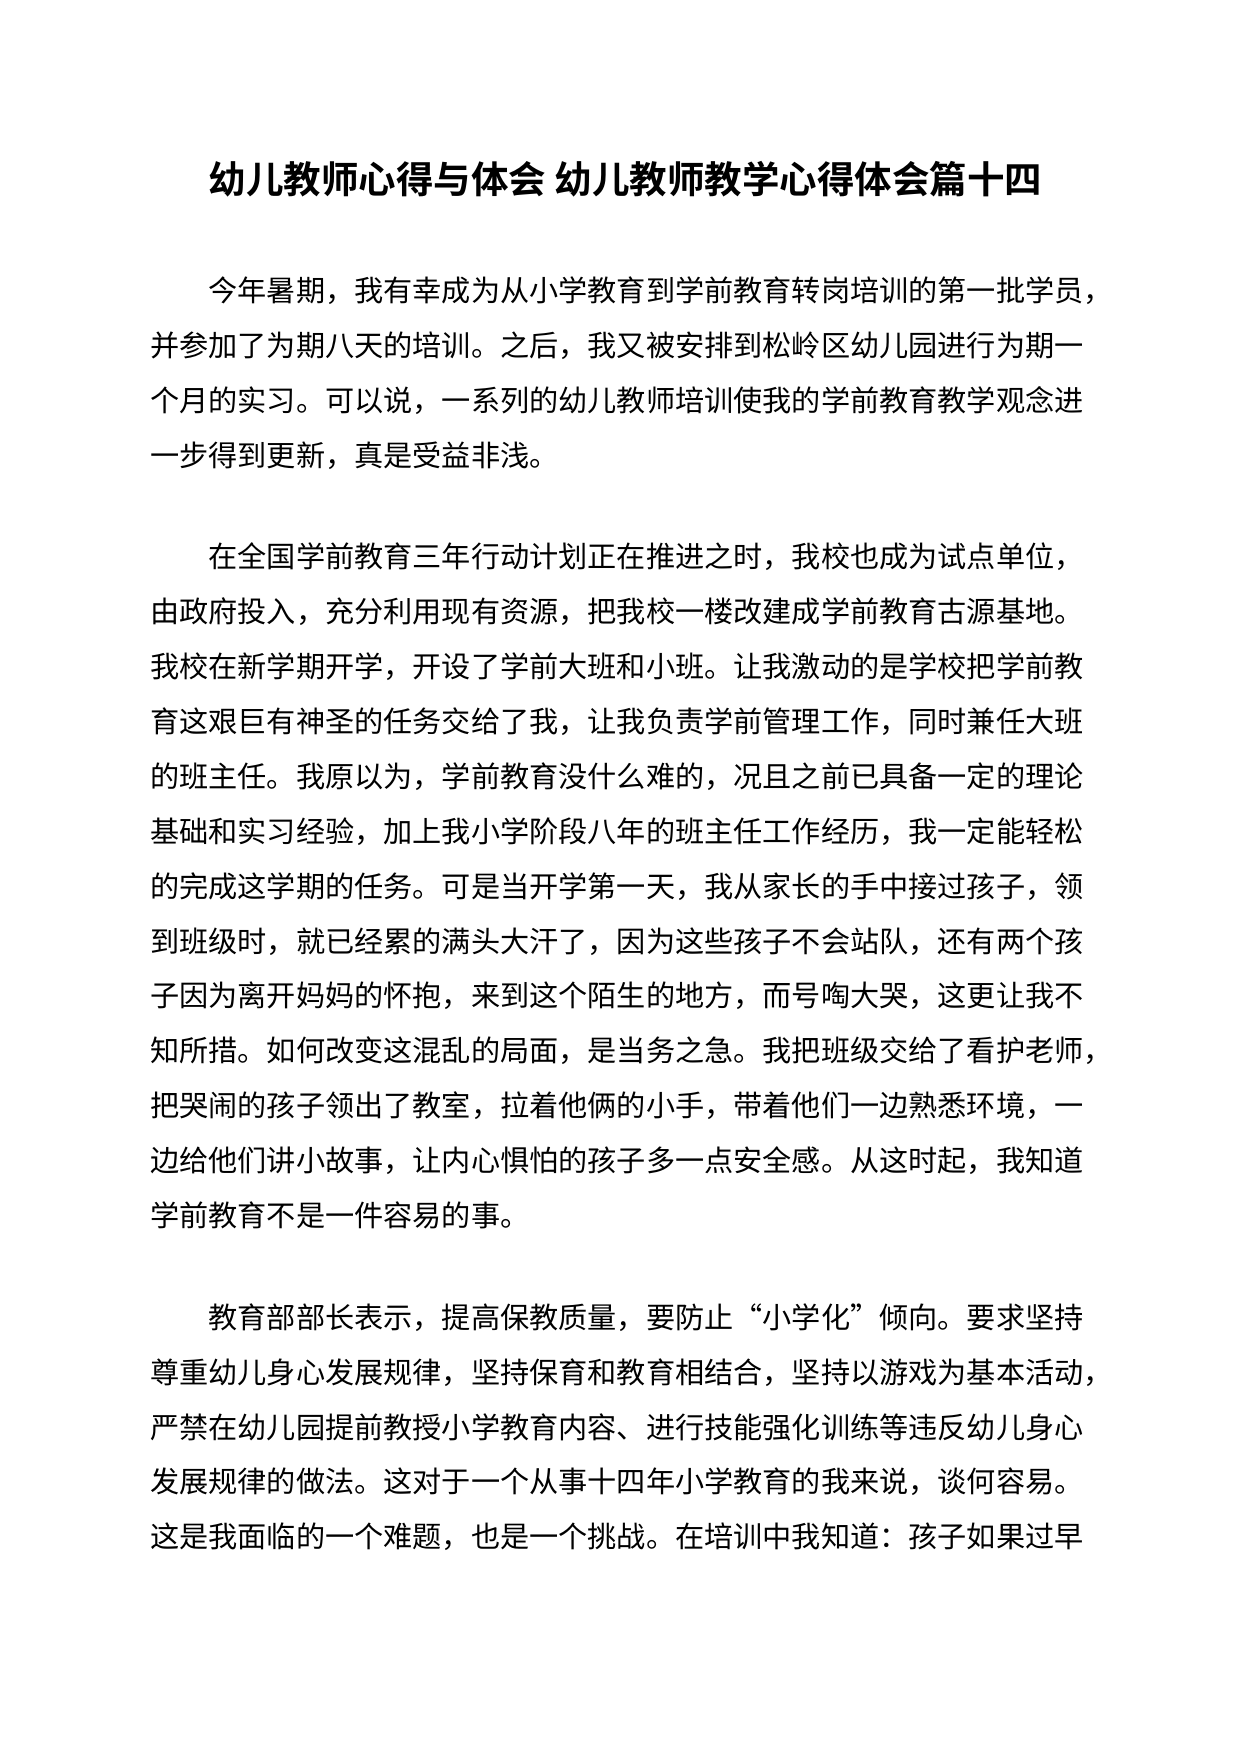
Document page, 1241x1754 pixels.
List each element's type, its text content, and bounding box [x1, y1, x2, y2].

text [150, 1294, 1090, 1556]
text 幼儿教师心得与体会 幼儿教师教学心得体会篇十四 [150, 150, 1090, 204]
text 在全国学前教育三年行动计划正在推进之时，我校也成为试点单位，由政府投入，充分利用现有资源，把我校一楼改建成学前教育古源基地。我校在新学期开学，开设了学前大班和小班。让我激动的是学校把学前教育这艰巨有神圣的任务交给了我，让我负责学前管理工作，同时兼任大班的班主任。我原以为，学前教育没什么难的，况且之前已具备一定的理论基础和实习经验，加上我小学阶段八年的班主任工作经历，我一定能轻松的完成这学期的任务。可是当开学第一天，我从家长的手中接过孩子，领到班级时，就已经累的满头大汗了，因为这些孩子不会站队，还有两个孩子因为离开妈妈的怀抱，来到这个陌生的地方，而号啕大哭，这更让我不知所措。如何改变这混乱的局面，是当务之急。我把班级交给了看护老师，把哭闹的孩子领出了教室，拉着他俩的小手，带着他们一边熟悉环境，一边给他们讲小故事，让内心惧怕的孩子多一点安全感。从这时起，我知道学前教育不是一件容易的事。 [150, 534, 1090, 1235]
text 今年暑期，我有幸成为从小学教育到学前教育转岗培训的第一批学员，并参加了为期八天的培训。之后，我又被安排到松岭区幼儿园进行为期一个月的实习。可以说，一系列的幼儿教师培训使我的学前教育教学观念进一步得到更新，真是受益非浅。 [150, 267, 1090, 474]
